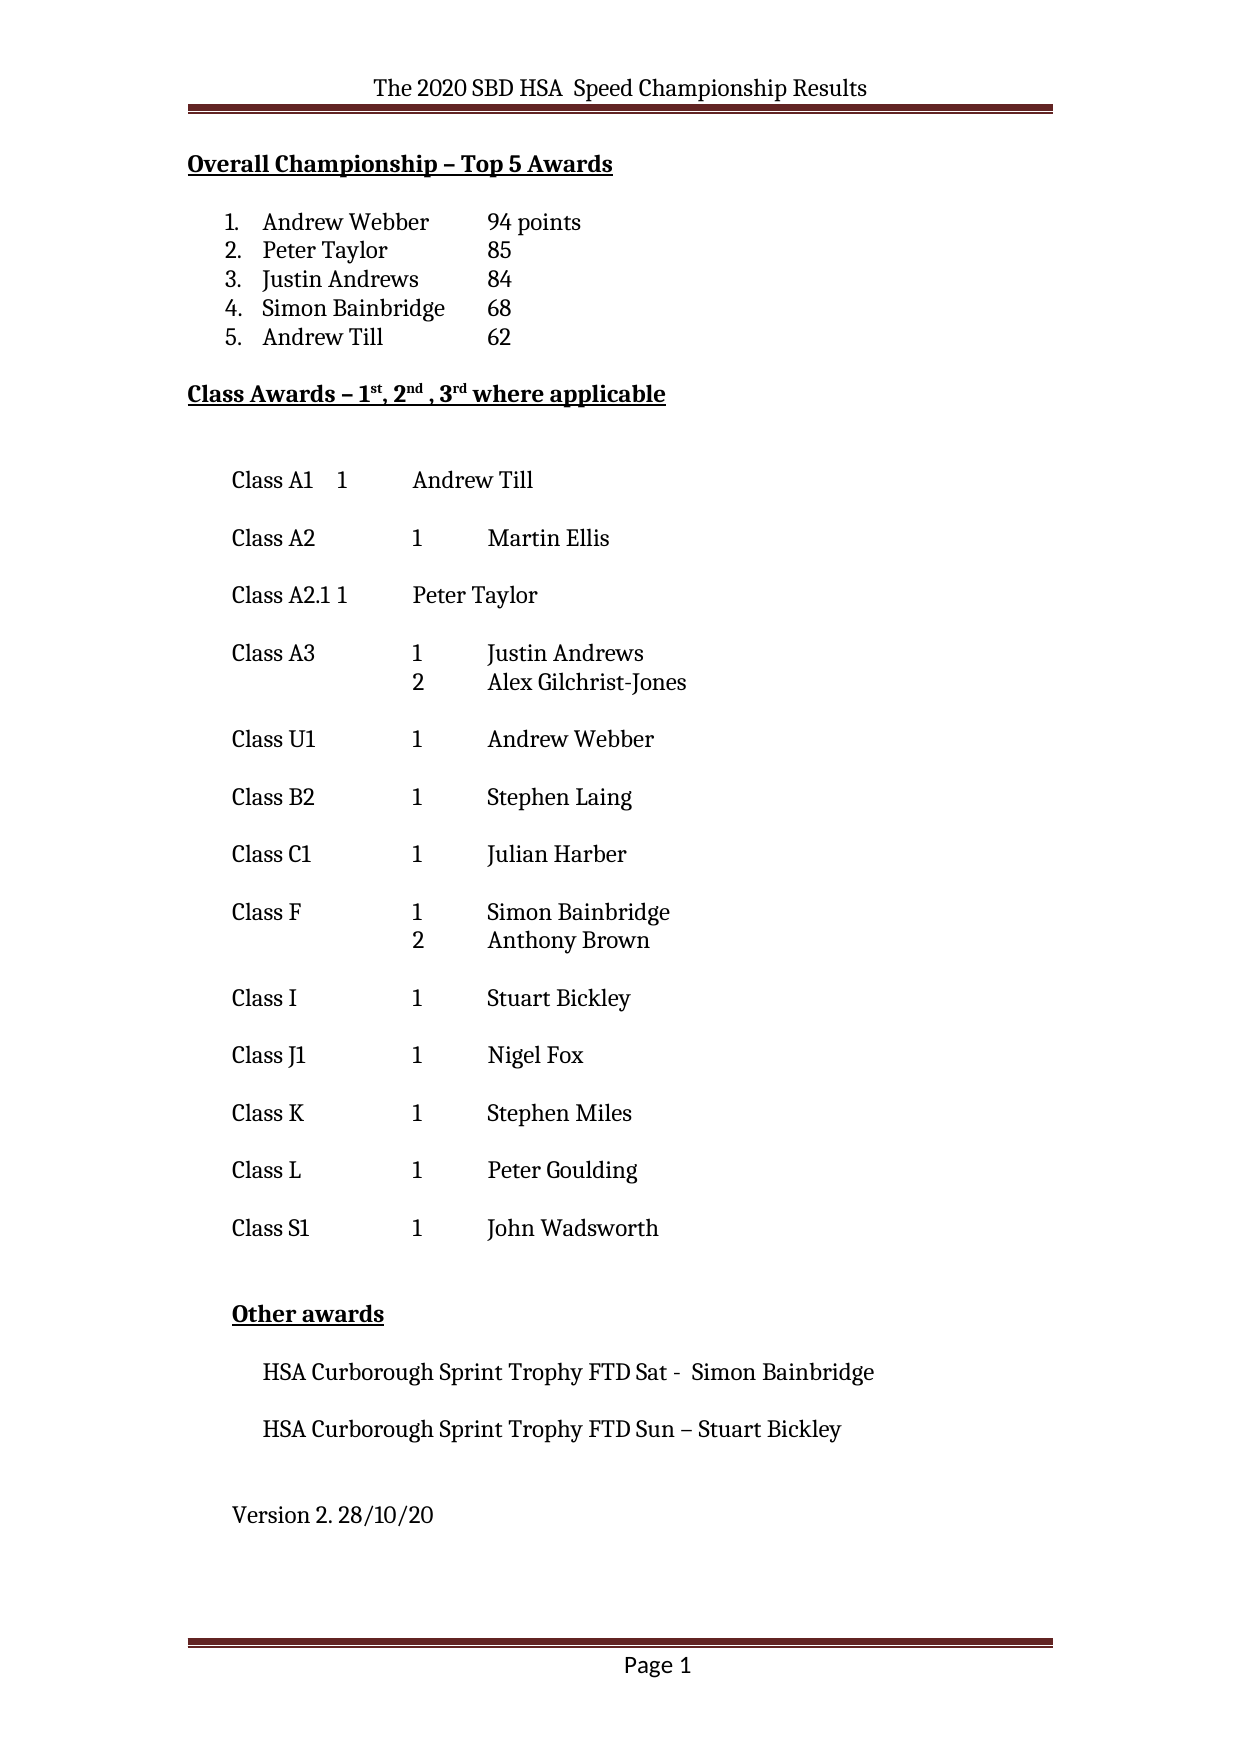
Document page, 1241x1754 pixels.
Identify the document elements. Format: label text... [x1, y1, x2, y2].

list Class S1 1 John Wadsworth [232, 1214, 1053, 1242]
list Class F 1 Simon Bainbridge [232, 897, 1053, 926]
list Other awards [232, 1300, 1053, 1329]
list Class K 1 Stephen Miles [232, 1099, 1053, 1127]
list Andrew Webber 94 points [225, 207, 1053, 236]
list Class Awards – 1st, 2nd , 3rd where applicable [187, 380, 1053, 409]
list Simon Bainbridge 68 [225, 294, 1053, 322]
text HSA Curborough Sprint Trophy FTD Sun – Stuart Bickley [187, 1415, 1053, 1444]
list Peter Taylor 85 [225, 236, 1053, 265]
list Class U1 1 Andrew Webber [232, 725, 1053, 754]
list 2 Anthony Brown [232, 926, 1053, 955]
list Justin Andrews 84 [225, 265, 1053, 294]
list Version 2. 28/10/20 [232, 1501, 1053, 1530]
list Class L 1 Peter Goulding [232, 1156, 1053, 1185]
list Class B2 1 Stephen Laing [232, 782, 1053, 811]
list Class C1 1 Julian Harber [232, 840, 1053, 869]
list Class A2 1 Martin Ellis [232, 524, 1053, 552]
list Class A3 1 Justin Andrews [232, 639, 1053, 667]
text HSA Curborough Sprint Trophy FTD Sat - Simon Bainbridge [187, 1357, 1053, 1386]
list 2 Alex Gilchrist-Jones [232, 667, 1053, 696]
list Class J1 1 Nigel Fox [232, 1041, 1053, 1070]
list Class I 1 Stuart Bickley [232, 984, 1053, 1012]
list Class A2.1 1 Peter Taylor [232, 581, 1053, 610]
list Andrew Till 62 [225, 322, 1053, 351]
text Overall Championship – Top 5 Awards [187, 150, 1053, 179]
list Class A1 1 Andrew Till [232, 466, 1053, 495]
